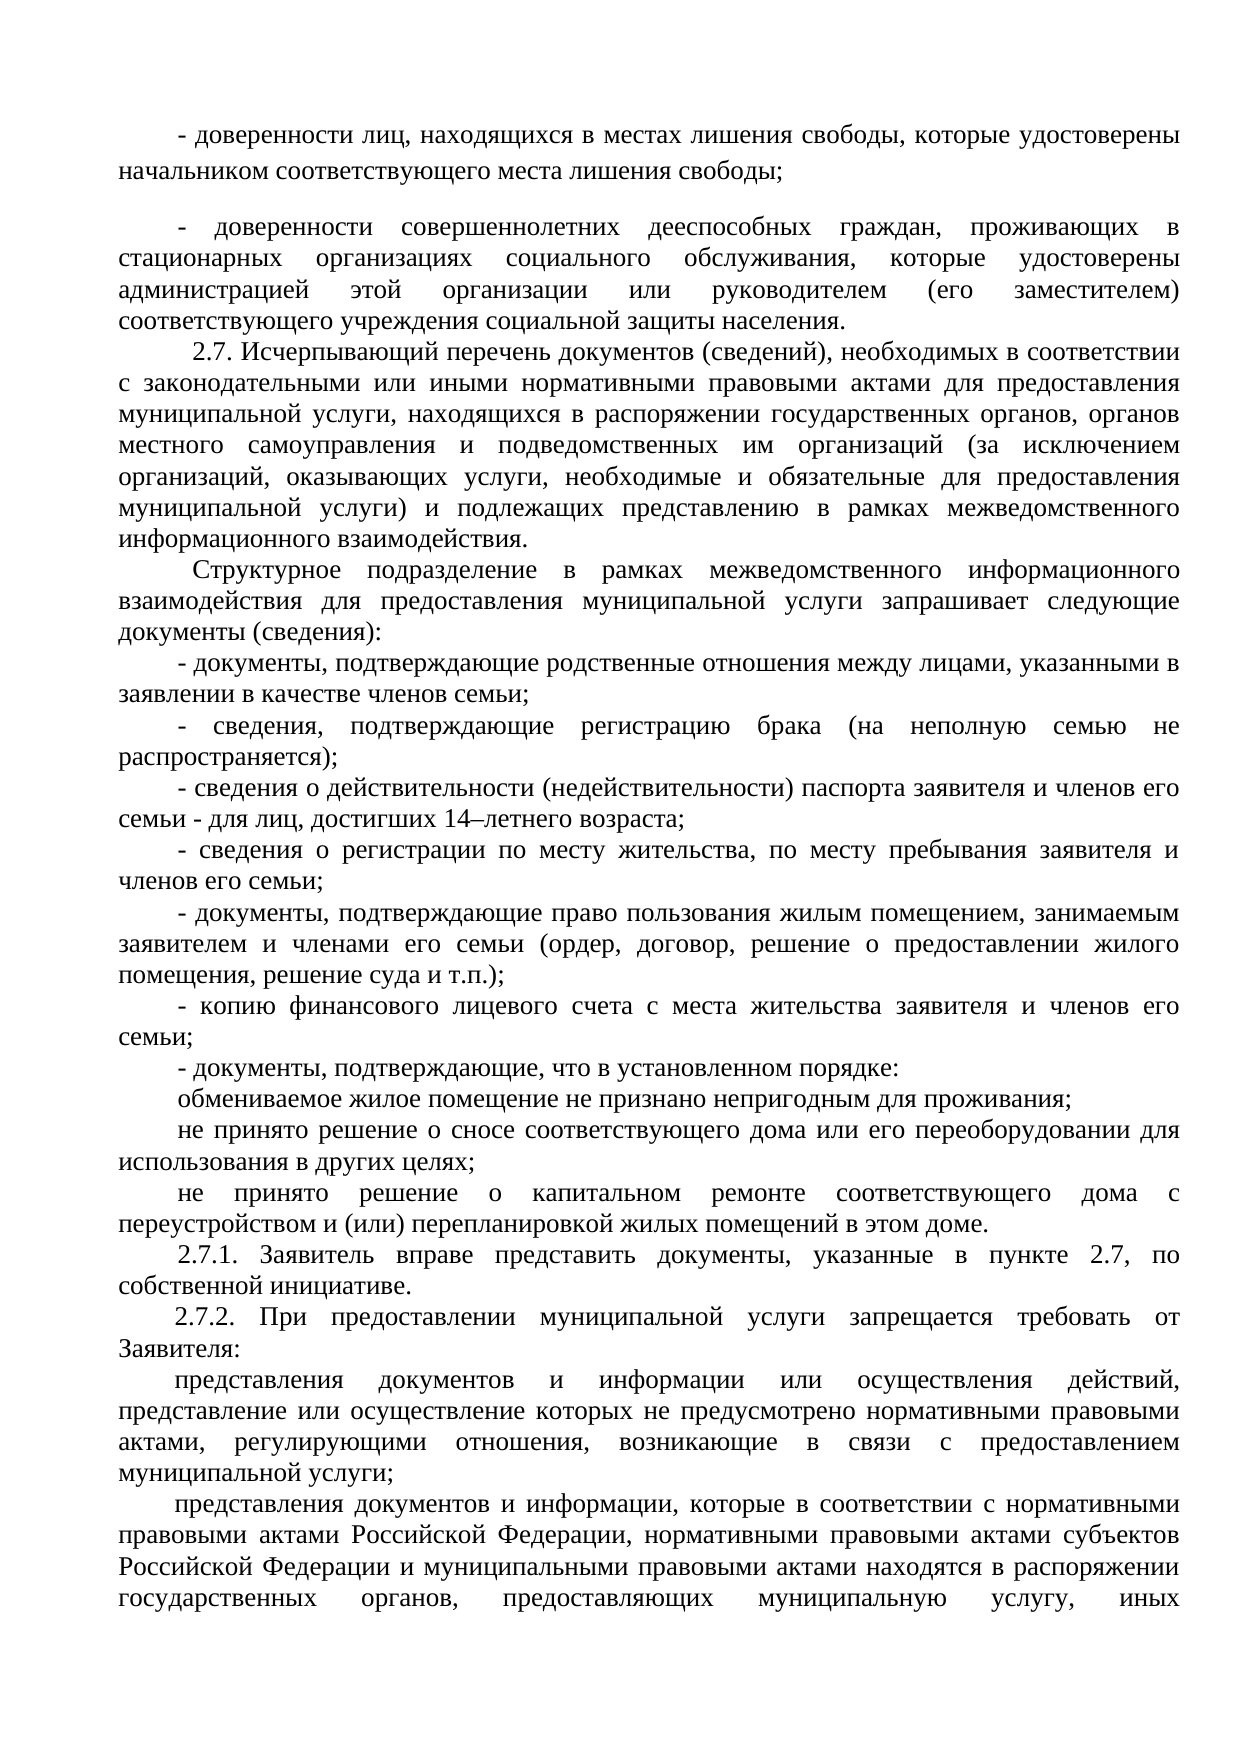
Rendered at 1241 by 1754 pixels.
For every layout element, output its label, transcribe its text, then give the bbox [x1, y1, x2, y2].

text 2.7. Исчерпывающий перечень документов (сведений), необходимых в соответствии с законодательными или иными нормативными правовыми актами для предоставления муниципальной услуги, находящихся в распоряжении государственных органов, органов местного самоуправления и подведомственных им организаций (за исключением организаций, оказывающих услуги, необходимые и обязательные для предоставления муниципальной услуги) и подлежащих представлению в рамках межведомственного информационного взаимодействия. [118, 335, 1181, 553]
text 2.7.2. При предоставлении муниципальной услуги запрещается требовать от Заявителя: [118, 1301, 1181, 1363]
text - документы, подтверждающие, что в установленном порядке: [118, 1051, 1181, 1082]
text - доверенности лиц, находящихся в местах лишения свободы, которые удостоверены начальником соответствующего места лишения свободы; [118, 118, 1181, 185]
text Структурное подразделение в рамках межведомственного информационного взаимодействия для предоставления муниципальной услуги запрашивает следующие документы (сведения): [118, 553, 1181, 646]
text - сведения о действительности (недействительности) паспорта заявителя и членов его семьи - для лиц, достигших 14–летнего возраста; [118, 771, 1181, 833]
text не принято решение о капитальном ремонте соответствующего дома с переустройством и (или) перепланировкой жилых помещений в этом доме. [118, 1176, 1181, 1238]
text - сведения, подтверждающие регистрацию брака (на неполную семью не распространяется); [118, 709, 1181, 771]
text - документы, подтверждающие право пользования жилым помещением, занимаемым заявителем и членами его семьи (ордер, договор, решение о предоставлении жилого помещения, решение суда и т.п.); [118, 896, 1181, 989]
text - копию финансового лицевого счета с места жительства заявителя и членов его семьи; [118, 989, 1181, 1051]
text 2.7.1. Заявитель вправе представить документы, указанные в пункте 2.7, по собственной инициативе. [118, 1238, 1181, 1301]
text - доверенности совершеннолетних дееспособных граждан, проживающих в стационарных организациях социального обслуживания, которые удостоверены администрацией этой организации или руководителем (его заместителем) соответствующего учреждения социальной защиты населения. [118, 210, 1181, 335]
text не принято решение о сносе соответствующего дома или его переоборудовании для использования в других целях; [118, 1114, 1181, 1176]
text обмениваемое жилое помещение не признано непригодным для проживания; [118, 1082, 1181, 1114]
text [118, 1487, 1181, 1612]
text - сведения о регистрации по месту жительства, по месту пребывания заявителя и членов его семьи; [118, 833, 1181, 896]
text представления документов и информации или осуществления действий, представление или осуществление которых не предусмотрено нормативными правовыми актами, регулирующими отношения, возникающие в связи с предоставлением муниципальной услуги; [118, 1363, 1181, 1487]
text - документы, подтверждающие родственные отношения между лицами, указанными в заявлении в качестве членов семьи; [118, 646, 1181, 709]
